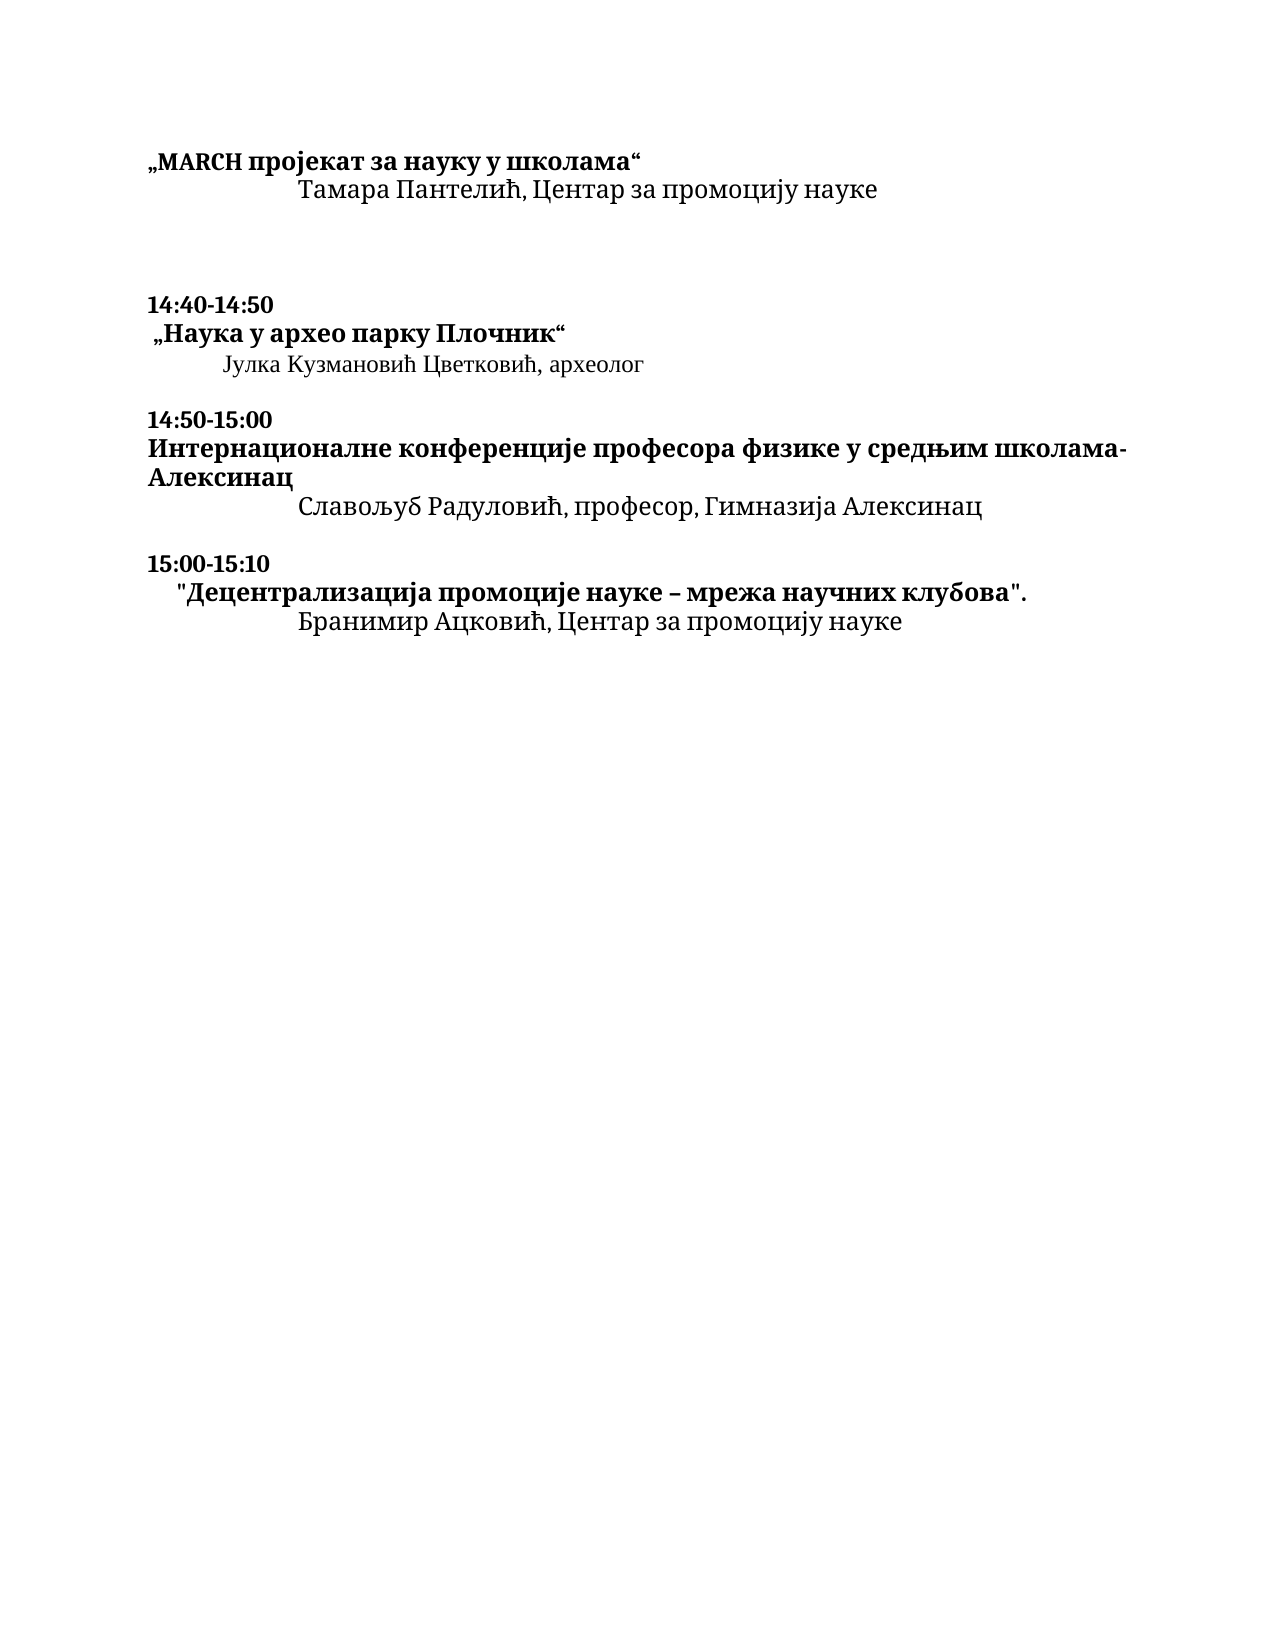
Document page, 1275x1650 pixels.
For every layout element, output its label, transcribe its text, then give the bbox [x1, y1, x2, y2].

text 14:50-15:00 [148, 406, 1127, 435]
text 15:00-15:10 [148, 550, 1127, 579]
text „MARCH пројекат за науку у школама“ [148, 148, 1127, 176]
text "Децентрализација промоције науке – мрежа научних клубова". [148, 579, 1127, 608]
text Славољуб Радуловић, професор, Гимназија Алексинац [223, 493, 1127, 521]
text Бранимир Ацковић, Центар за промоцију науке [148, 608, 1127, 636]
text Интернационалне конференције професора физике у средњим школама-Алексинац [148, 435, 1127, 493]
text 14:40-14:50 [148, 291, 1127, 320]
text „Наука у архео парку Плочник“ [148, 320, 1127, 349]
text Јулка Кузмановић Цветковић, археолог [148, 349, 1127, 378]
text Тамара Пантелић, Центар за промоцију науке [148, 176, 1127, 205]
